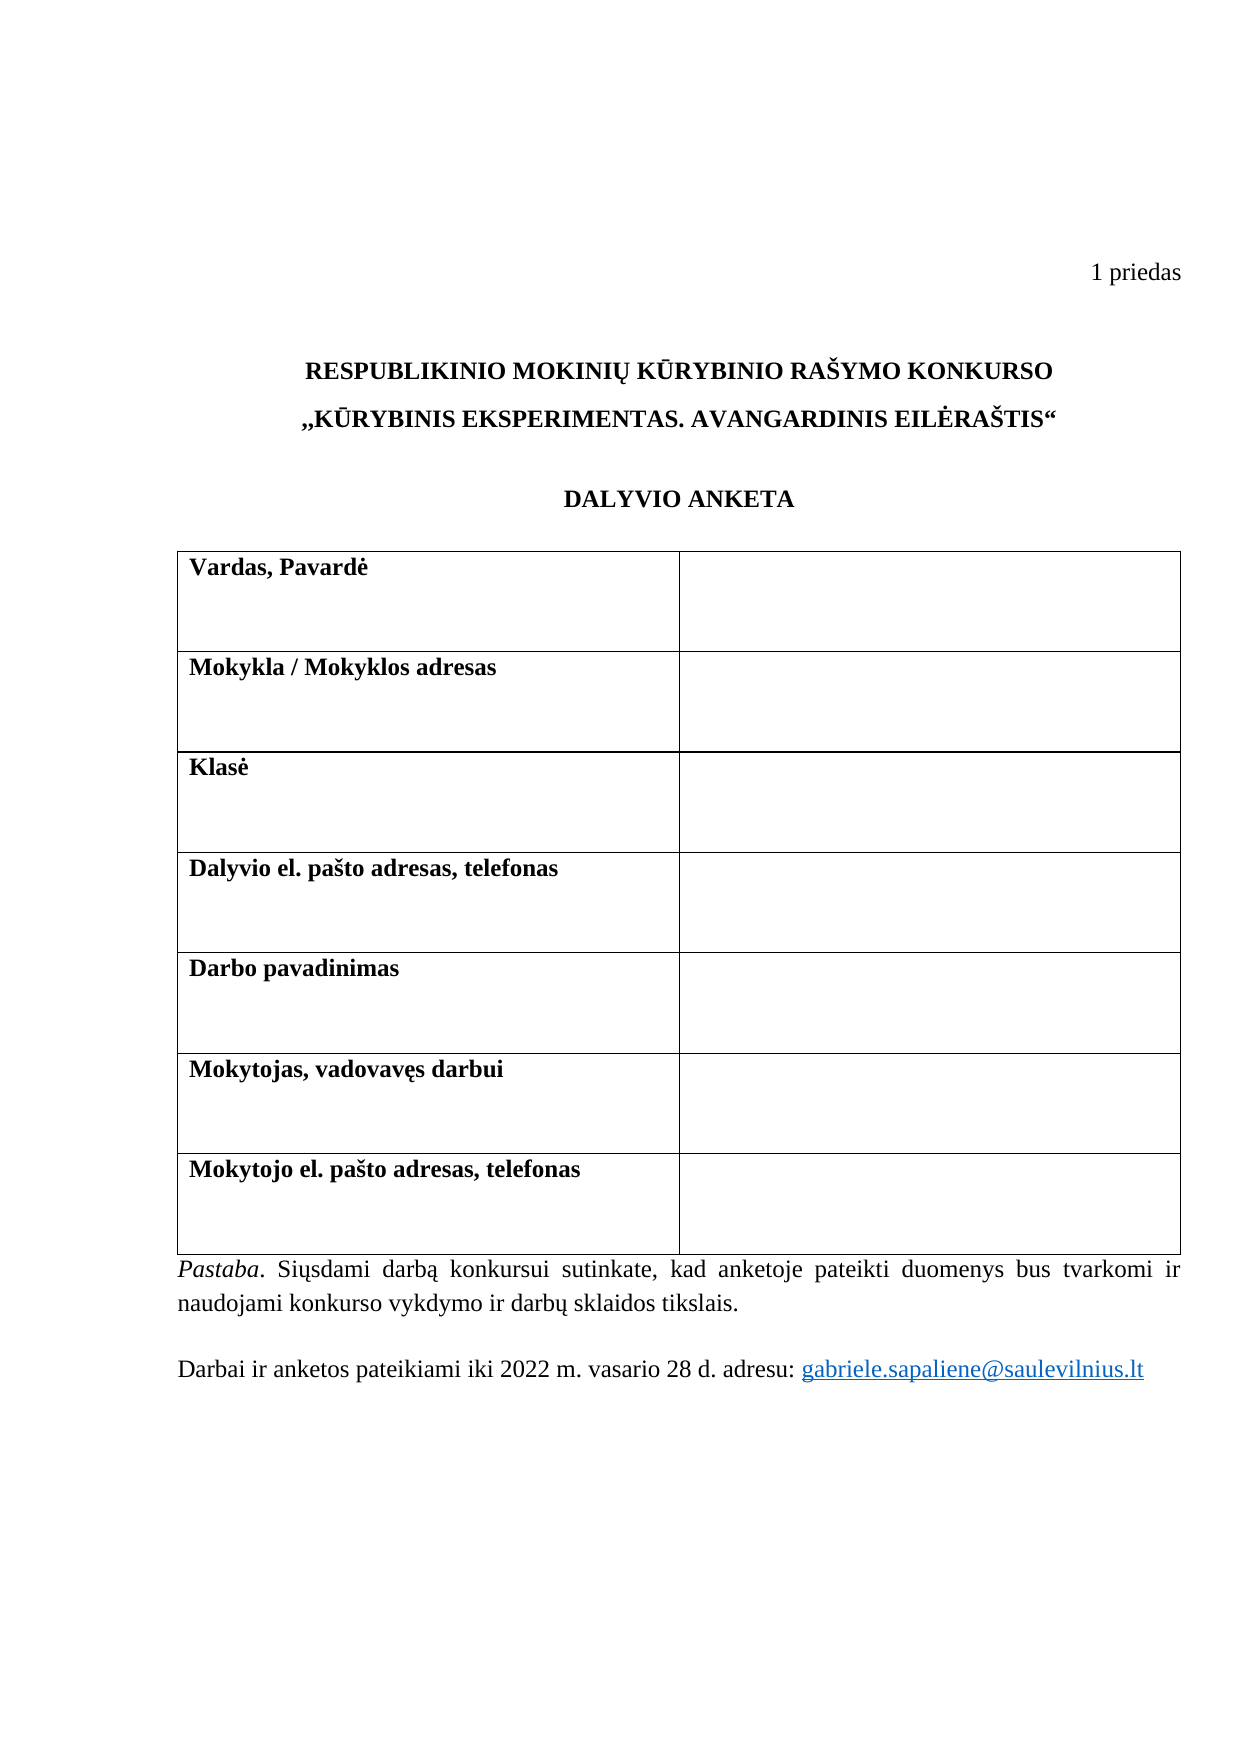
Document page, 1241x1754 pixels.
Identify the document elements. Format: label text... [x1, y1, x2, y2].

table_cell [680, 853, 1180, 952]
table_cell Mokytojo el. pašto adresas, telefonas [178, 1154, 679, 1253]
text Darbai ir anketos pateikiami iki 2022 m. vasario 28 d. adresu: gabriele.sapaliene@saulevilnius.lt [177, 1354, 1181, 1382]
text ,,KŪRYBINIS EKSPERIMENTAS. AVANGARDINIS EILĖRAŠTIS“ [177, 404, 1181, 433]
text Pastaba. Siųsdami darbą konkursui sutinkate, kad anketoje pateikti duomenys bus tvarkomi ir naudojami konkurso vykdymo ir darbų sklaidos tikslais. [177, 1255, 1181, 1316]
table_cell [680, 953, 1180, 1053]
table_header Vardas, Pavardė [178, 552, 679, 651]
text RESPUBLIKINIO MOKINIŲ KŪRYBINIO RAŠYMO KONKURSO [177, 356, 1181, 385]
table_header [680, 552, 1180, 651]
table_cell Mokykla / Mokyklos adresas [178, 652, 679, 751]
table_cell [680, 652, 1180, 751]
table_cell Darbo pavadinimas [178, 953, 679, 1053]
table_cell Klasė [178, 753, 679, 852]
table_cell [680, 1054, 1180, 1153]
text 1 priedas [177, 257, 1181, 286]
table_cell Dalyvio el. pašto adresas, telefonas [178, 853, 679, 952]
table_cell Mokytojas, vadovavęs darbui [178, 1054, 679, 1153]
table_cell [680, 1154, 1180, 1253]
text DALYVIO ANKETA [177, 484, 1181, 513]
table_cell [680, 753, 1180, 852]
